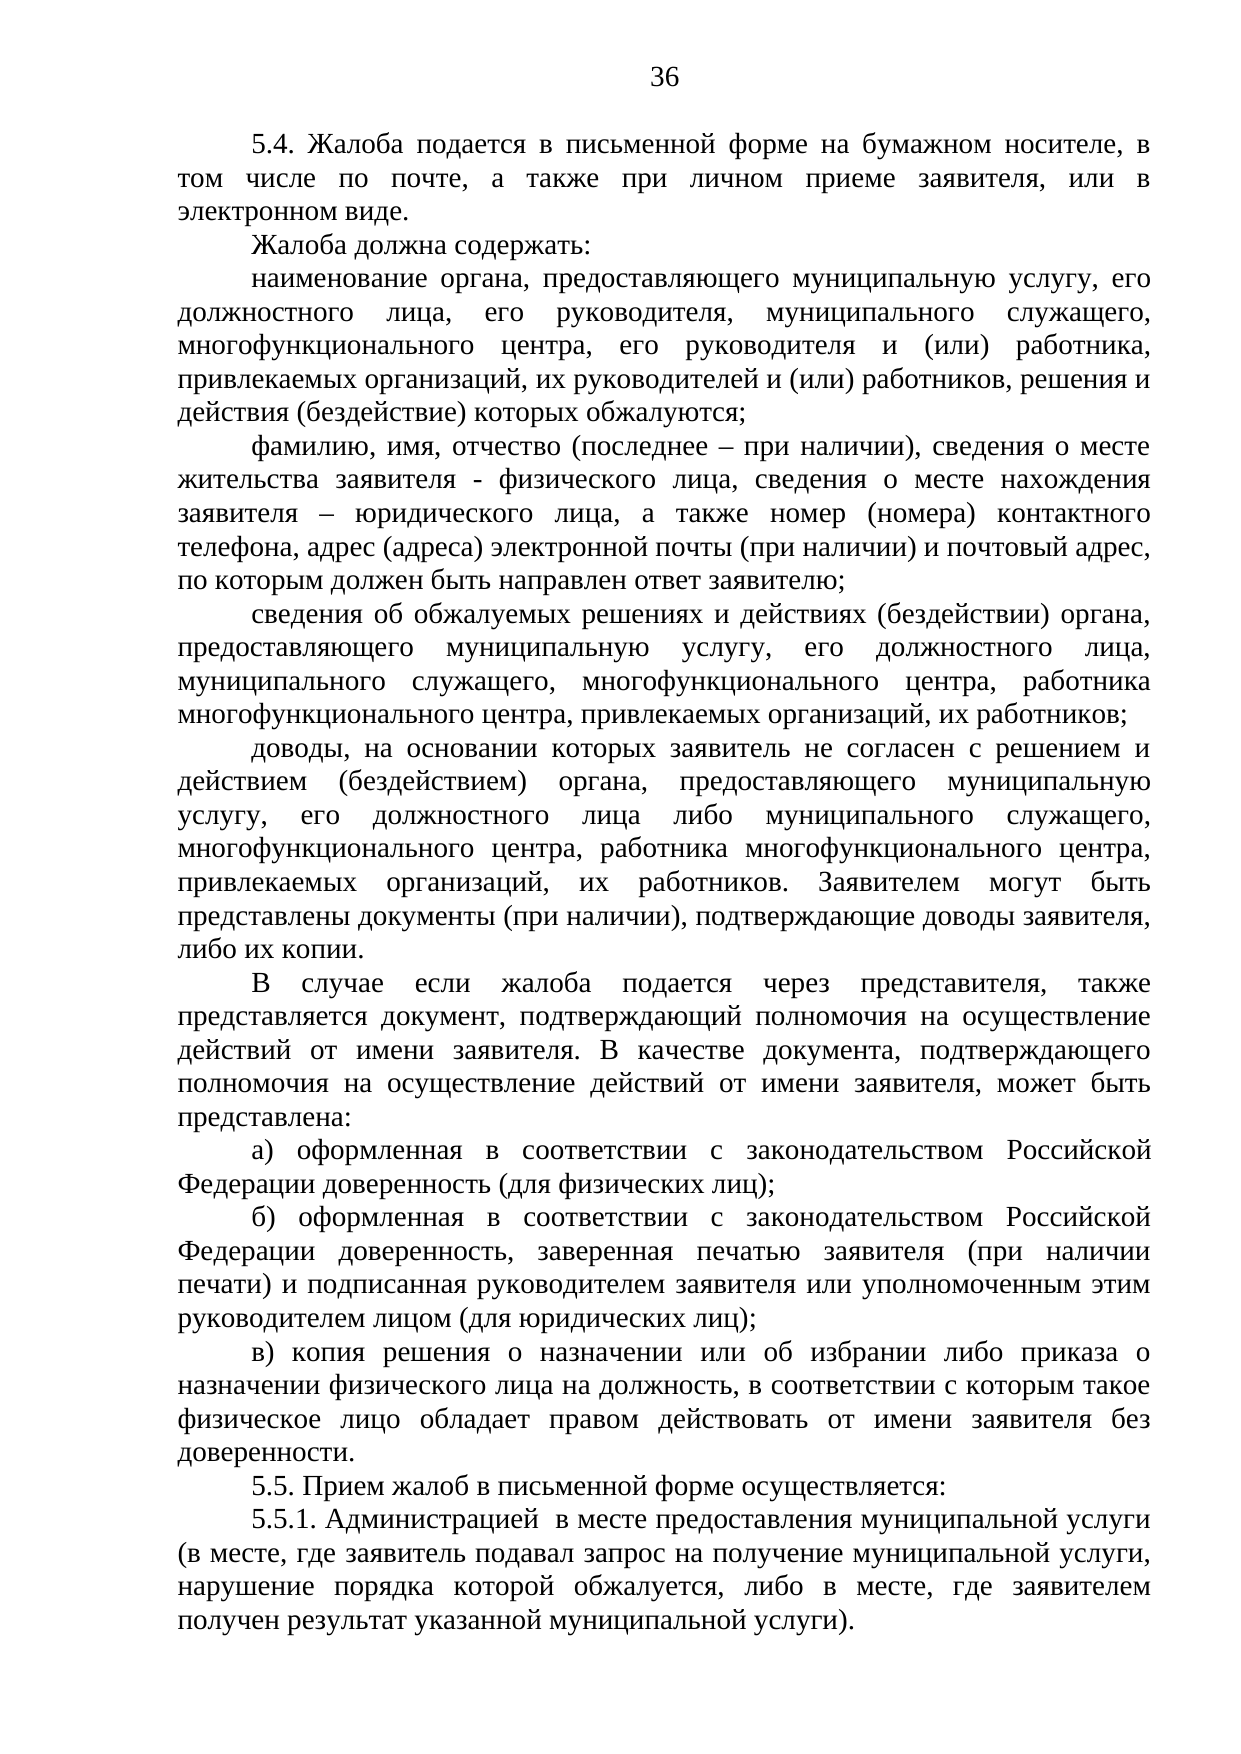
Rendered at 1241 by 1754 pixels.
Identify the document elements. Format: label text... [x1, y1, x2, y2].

text доводы, на основании которых заявитель не согласен с решением и действием (бездействием) органа, предоставляющего муниципальную услугу, его должностного лица либо муниципального служащего, многофункционального центра, работника многофункционального центра, привлекаемых организаций, их работников. Заявителем могут быть представлены документы (при наличии), подтверждающие доводы заявителя, либо их копии. [177, 730, 1152, 965]
text 5.4. Жалоба подается в письменной форме на бумажном носителе, в том числе по почте, а также при личном приеме заявителя, или в электронном виде. [177, 126, 1152, 227]
text 5.5. Прием жалоб в письменной форме осуществляется: [177, 1468, 1152, 1501]
text в) копия решения о назначении или об избрании либо приказа о назначении физического лица на должность, в соответствии с которым такое физическое лицо обладает правом действовать от имени заявителя без доверенности. [177, 1334, 1152, 1468]
text 5.5.1. Администрацией в месте предоставления муниципальной услуги (в месте, где заявитель подавал запрос на получение муниципальной услуги, нарушение порядка которой обжалуется, либо в месте, где заявителем получен результат указанной муниципальной услуги). [177, 1501, 1152, 1636]
text В случае если жалоба подается через представителя, также представляется документ, подтверждающий полномочия на осуществление действий от имени заявителя. В качестве документа, подтверждающего полномочия на осуществление действий от имени заявителя, может быть представлена: [177, 965, 1152, 1132]
text сведения об обжалуемых решениях и действиях (бездействии) органа, предоставляющего муниципальную услугу, его должностного лица, муниципального служащего, многофункционального центра, работника многофункционального центра, привлекаемых организаций, их работников; [177, 596, 1152, 730]
text Жалоба должна содержать: [177, 227, 1152, 260]
text фамилию, имя, отчество (последнее – при наличии), сведения о месте жительства заявителя - физического лица, сведения о месте нахождения заявителя – юридического лица, а также номер (номера) контактного телефона, адрес (адреса) электронной почты (при наличии) и почтовый адрес, по которым должен быть направлен ответ заявителю; [177, 428, 1152, 596]
text б) оформленная в соответствии с законодательством Российской Федерации доверенность, заверенная печатью заявителя (при наличии печати) и подписанная руководителем заявителя или уполномоченным этим руководителем лицом (для юридических лиц); [177, 1199, 1152, 1334]
text наименование органа, предоставляющего муниципальную услугу, его должностного лица, его руководителя, муниципального служащего, многофункционального центра, его руководителя и (или) работника, привлекаемых организаций, их руководителей и (или) работников, решения и действия (бездействие) которых обжалуются; [177, 260, 1152, 428]
text а) оформленная в соответствии с законодательством Российской Федерации доверенность (для физических лиц); [177, 1132, 1152, 1199]
